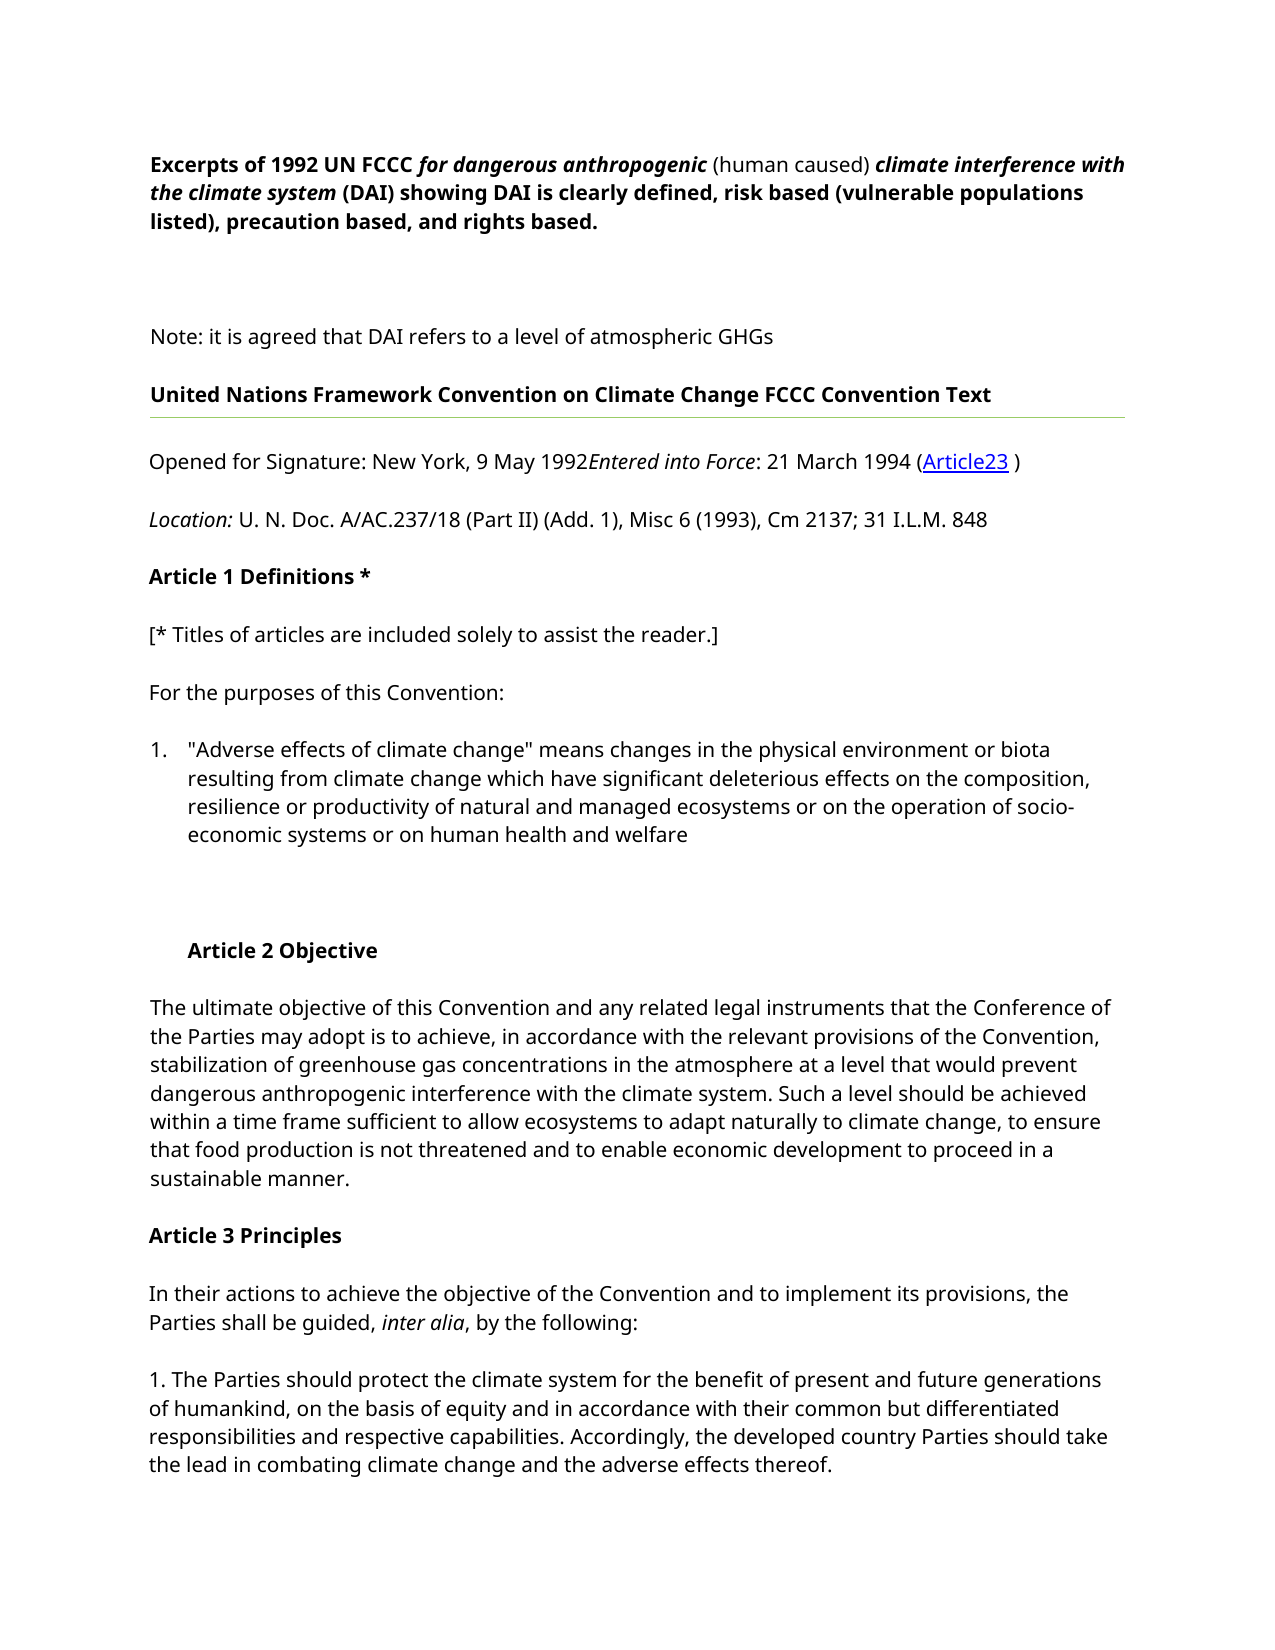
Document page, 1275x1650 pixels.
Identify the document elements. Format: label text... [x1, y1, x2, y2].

text Location: U. N. Doc. A/AC.237/18 (Part II) (Add. 1), Misc 6 (1993), Cm 2137; 31 I.L.M. 848 [148, 505, 1125, 533]
text For the purposes of this Convention: [148, 678, 1125, 706]
subtitle United Nations Framework Convention on Climate Change FCCC Convention Text [150, 380, 1125, 417]
list "Adverse effects of climate change" means changes in the physical environment or biota resulting from climate change which have significant deleterious effects on the composition, resilience or productivity of natural and managed ecosystems or on the operation of socio- economic systems or on human health and welfare [150, 735, 1125, 849]
text In their actions to achieve the objective of the Convention and to implement its provisions, the Parties shall be guided, inter alia, by the following: [148, 1279, 1125, 1336]
text [* Titles of articles are included solely to assist the reader.] [148, 620, 1125, 648]
subtitle Excerpts of 1992 UN FCCC for dangerous anthropogenic (human caused) climate interference with the climate system (DAI) showing DAI is clearly defined, risk based (vulnerable populations listed), precaution based, and rights based. [150, 150, 1125, 235]
list Article 2 Objective [187, 936, 1125, 964]
subtitle Article 3 Principles [148, 1222, 1125, 1250]
text 1. The Parties should protect the climate system for the benefit of present and future generations of humankind, on the basis of equity and in accordance with their common but differentiated responsibilities and respective capabilities. Accordingly, the developed country Parties should take the lead in combating climate change and the adverse effects thereof. [148, 1365, 1125, 1479]
text Opened for Signature: New York, 9 May 1992Entered into Force: 21 March 1994 (Article23 ) [148, 447, 1125, 476]
text Article 1 Definitions * [148, 562, 1125, 591]
subtitle Note: it is agreed that DAI refers to a level of atmospheric GHGs [150, 322, 1125, 351]
text The ultimate objective of this Convention and any related legal instruments that the Conference of the Parties may adopt is to achieve, in accordance with the relevant provisions of the Convention, stabilization of greenhouse gas concentrations in the atmosphere at a level that would prevent dangerous anthropogenic interference with the climate system. Such a level should be achieved within a time frame sufficient to allow ecosystems to adapt naturally to climate change, to ensure that food production is not threatened and to enable economic development to proceed in a sustainable manner. [150, 993, 1125, 1192]
